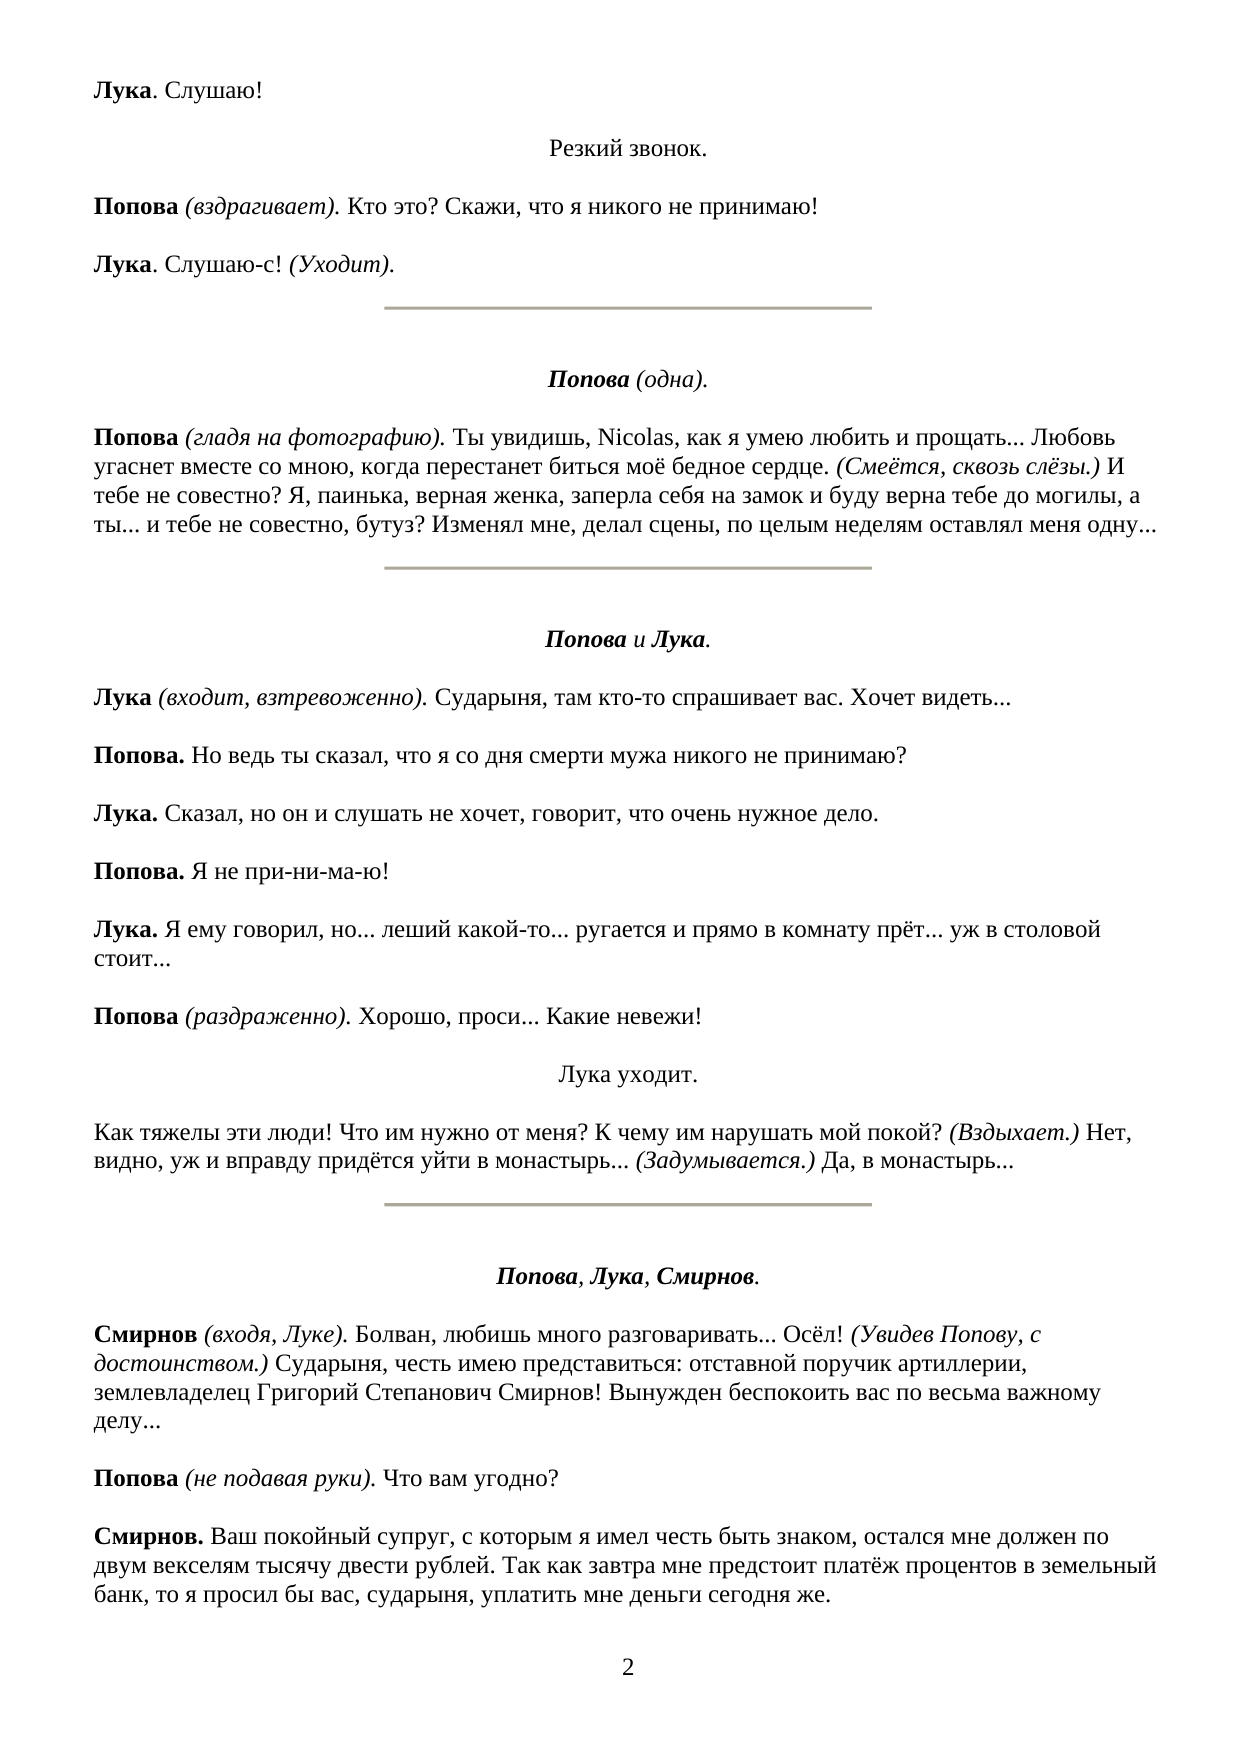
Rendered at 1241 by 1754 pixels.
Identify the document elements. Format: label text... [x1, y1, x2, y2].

text Лука уходит. [94, 1059, 1162, 1087]
text Смирнов. Ваш покойный супруг, с которым я имел честь быть знаком, остался мне должен по двум векселям тысячу двести рублей. Так как завтра мне предстоит платёж процентов в земельный банк, то я просил бы вас, сударыня, уплатить мне деньги сегодня же. [94, 1521, 1162, 1607]
text Попова (одна). [94, 364, 1162, 393]
text Лука (входит, взтревоженно). Сударыня, там кто-то спрашивает вас. Хочет видеть... [94, 682, 1162, 711]
text Попова (раздраженно). Хорошо, проси... Какие невежи! [94, 1001, 1162, 1029]
text Попова. Я не при-ни-ма-ю! [94, 856, 1162, 885]
text Как тяжелы эти люди! Что им нужно от меня? К чему им нарушать мой покой? (Вздыхает.) Нет, видно, уж и вправду придётся уйти в монастырь... (Задумывается.) Да, в монастырь... [94, 1117, 1162, 1174]
text Лука. Я ему говорил, но... леший какой-то... ругается и прямо в комнату прёт... уж в столовой стоит... [94, 914, 1162, 972]
text Попова (гладя на фотографию). Ты увидишь, Nicolas, как я умею любить и прощать... Любовь угаснет вместе со мною, когда перестанет биться моё бедное сердце. (Смеётся, сквозь слёзы.) И тебе не совестно? Я, паинька, верная женка, заперла себя на замок и буду верна тебе до могилы, а ты... и тебе не совестно, бутуз? Изменял мне, делал сцены, по целым неделям оставлял меня одну... [94, 422, 1162, 537]
text Лука. Сказал, но он и слушать не хочет, говорит, что очень нужное дело. [94, 798, 1162, 827]
text Попова (не подавая руки). Что вам угодно? [94, 1463, 1162, 1492]
text Попова и Лука. [94, 624, 1162, 653]
text Попова. Но ведь ты сказал, что я со дня смерти мужа никого не принимаю? [94, 740, 1162, 769]
text Резкий звонок. [94, 133, 1162, 162]
text Попова (вздрагивает). Кто это? Скажи, что я никого не принимаю! [94, 191, 1162, 219]
text Смирнов (входя, Луке). Болван, любишь много разговаривать... Осёл! (Увидев Попову, с достоинством.) Сударыня, честь имею представиться: отставной поручик артиллерии, землевладелец Григорий Степанович Смирнов! Вынужден беспокоить вас по весьма важному делу... [94, 1319, 1162, 1434]
text Лука. Слушаю-с! (Уходит). [94, 249, 1162, 277]
text Попова, Лука, Смирнов. [94, 1261, 1162, 1290]
text Лука. Слушаю! [94, 75, 1162, 104]
